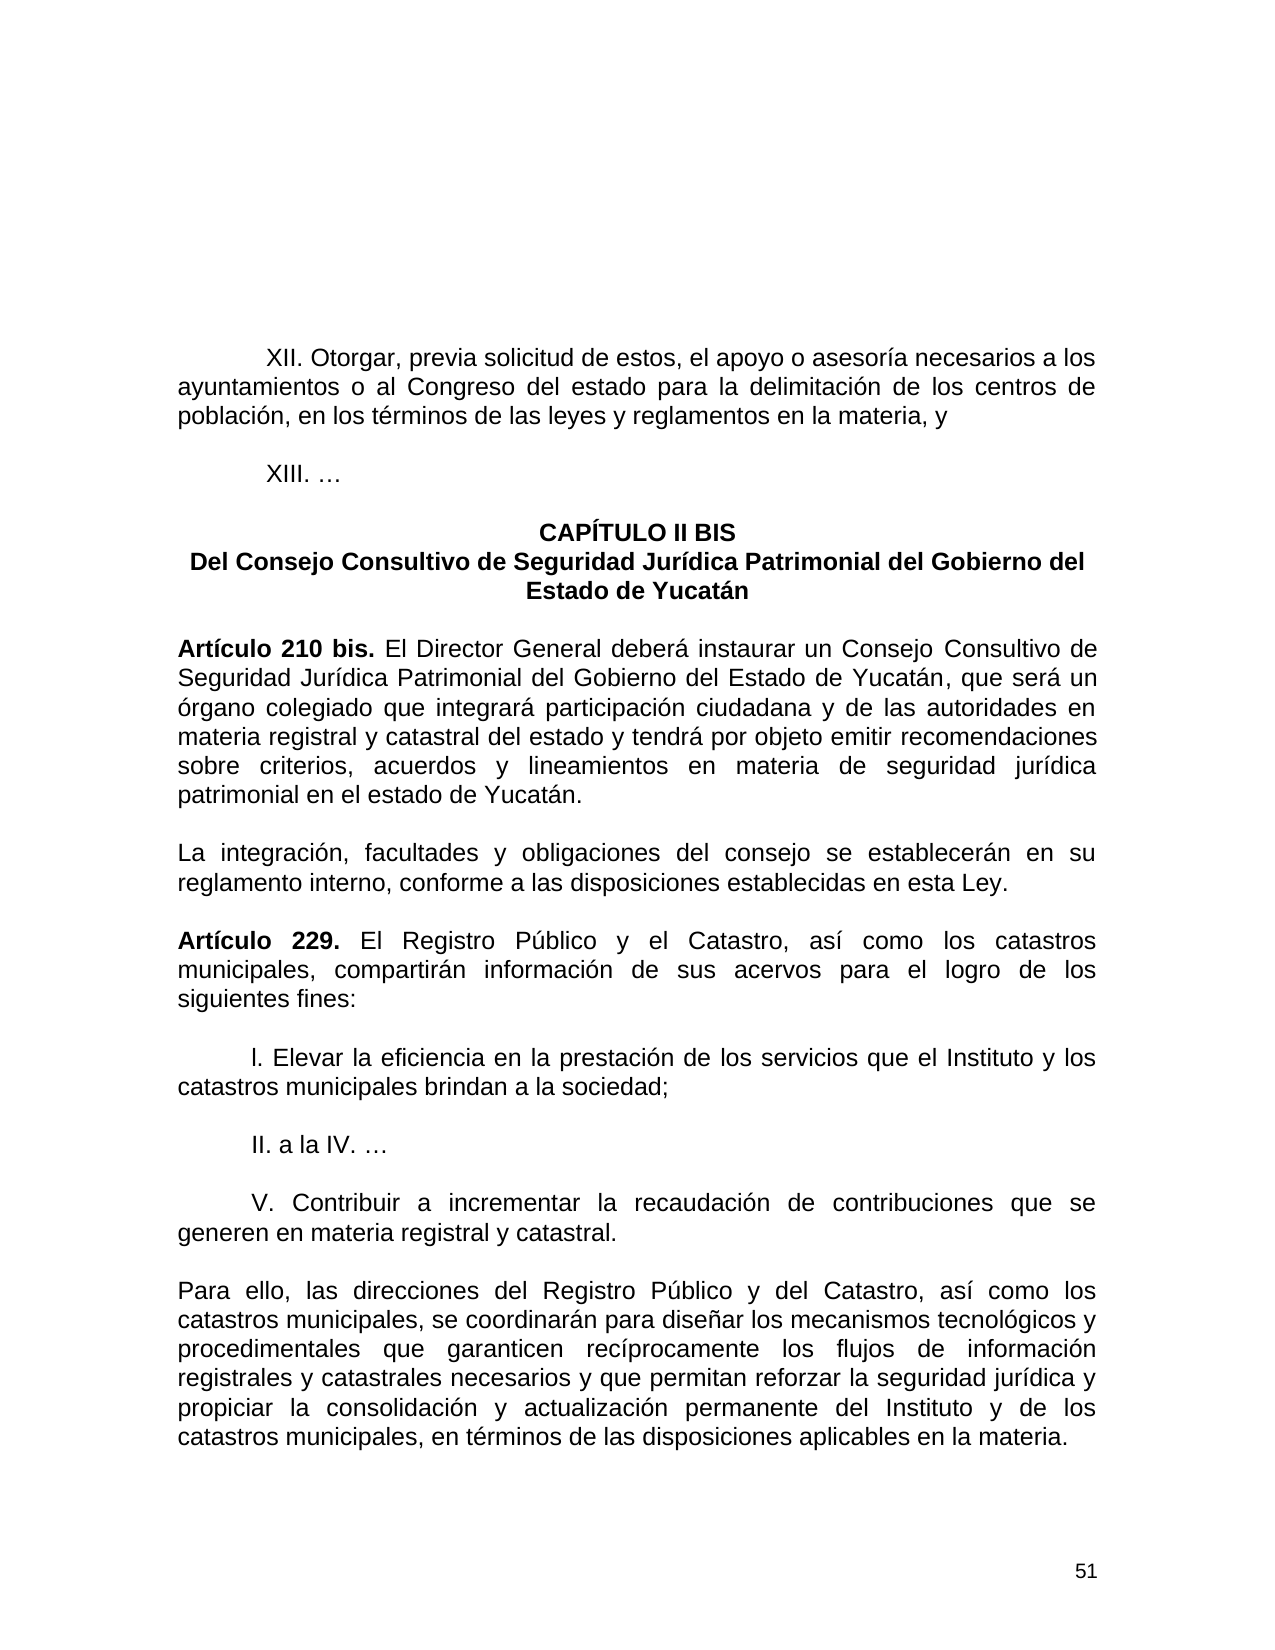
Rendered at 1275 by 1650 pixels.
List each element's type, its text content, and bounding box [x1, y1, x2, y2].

text II. a la IV. … [177, 1130, 1098, 1159]
text XII. Otorgar, previa solicitud de estos, el apoyo o asesoría necesarios a los ayuntamientos o al Congreso del estado para la delimitación de los centros de población, en los términos de las leyes y reglamentos en la materia, y [177, 343, 1098, 430]
text l. Elevar la eficiencia en la prestación de los servicios que el Instituto y los catastros municipales brindan a la sociedad; [177, 1043, 1098, 1101]
text Artículo 229. El Registro Público y el Catastro, así como los catastros municipales, compartirán información de sus acervos para el logro de los siguientes fines: [177, 926, 1098, 1013]
text Artículo 210 bis. El Director General deberá instaurar un Consejo Consultivo de Seguridad Jurídica Patrimonial del Gobierno del Estado de Yucatán, que será un órgano colegiado que integrará participación ciudadana y de las autoridades en materia registral y catastral del estado y tendrá por objeto emitir recomendaciones sobre criterios, acuerdos y lineamientos en materia de seguridad jurídica patrimonial en el estado de Yucatán. [177, 634, 1098, 809]
text CAPÍTULO II BIS Del Consejo Consultivo de Seguridad Jurídica Patrimonial del Gobierno del Estado de Yucatán [177, 518, 1098, 605]
text Para ello, las direcciones del Registro Público y del Catastro, así como los catastros municipales, se coordinarán para diseñar los mecanismos tecnológicos y procedimentales que garanticen recíprocamente los flujos de información registrales y catastrales necesarios y que permitan reforzar la seguridad jurídica y propiciar la consolidación y actualización permanente del Instituto y de los catastros municipales, en términos de las disposiciones aplicables en la materia. [177, 1276, 1098, 1451]
text XIII. … [177, 459, 1098, 488]
text La integración, facultades y obligaciones del consejo se establecerán en su reglamento interno, conforme a las disposiciones establecidas en esta Ley. [177, 838, 1098, 897]
text V. Contribuir a incrementar la recaudación de contribuciones que se generen en materia registral y catastral. [177, 1188, 1098, 1247]
